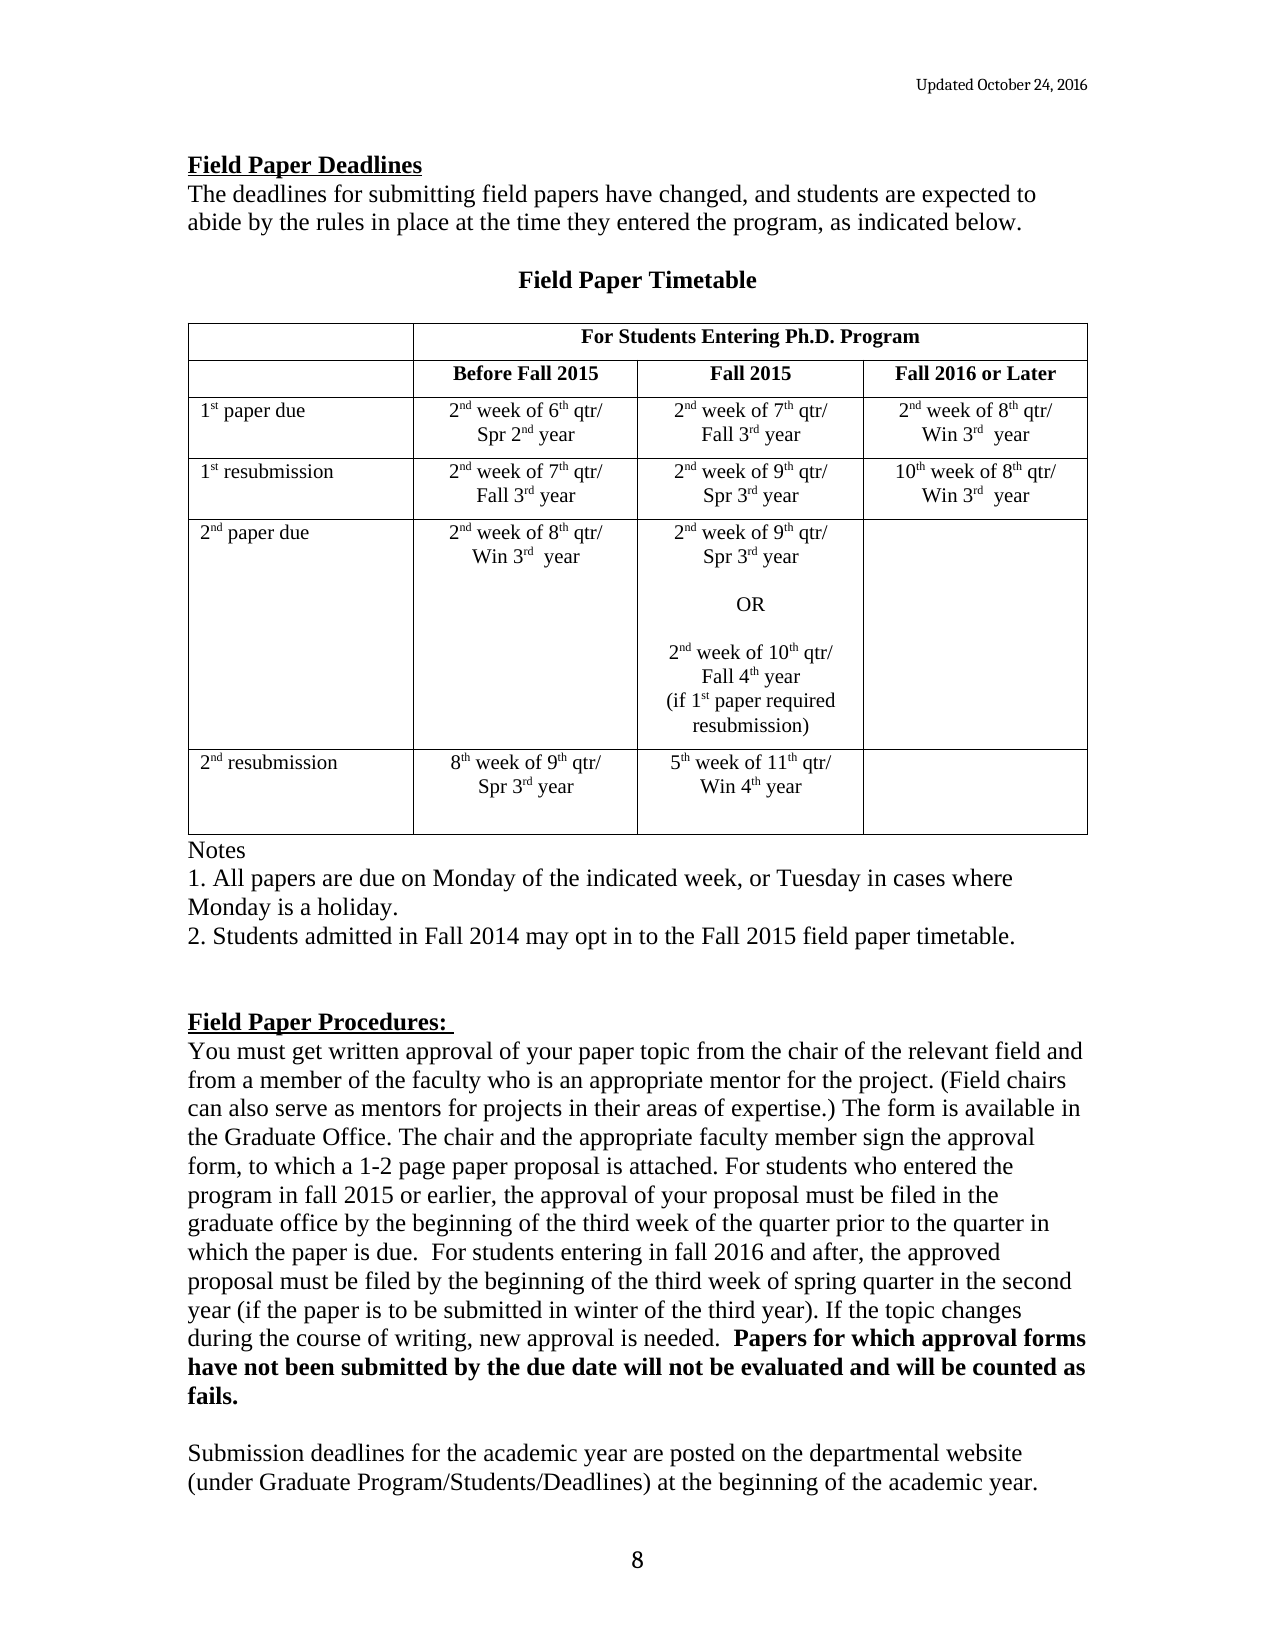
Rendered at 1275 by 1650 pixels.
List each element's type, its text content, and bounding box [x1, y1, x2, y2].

table_cell 8th week of 9th qtr/ Spr 3rd year [414, 750, 637, 834]
table_cell [864, 750, 1087, 834]
table_header For Students Entering Ph.D. Program [414, 324, 1087, 359]
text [187, 1438, 1087, 1496]
text Field Paper Procedures: [187, 1007, 1087, 1036]
table_cell 10th week of 8th qtr/ Win 3rd year [864, 459, 1087, 519]
table_cell 2nd week of 9th qtr/ Spr 3rd year OR 2nd week of 10th qtr/ Fall 4th year (if 1st paper required resubmission) [638, 520, 863, 748]
text You must get written approval of your paper topic from the chair of the relevant field and from a member of the faculty who is an appropriate mentor for the project. (Field chairs can also serve as mentors for projects in their areas of expertise.) The form is available in the Graduate Office. The chair and the appropriate faculty member sign the approval form, to which a 1-2 page paper proposal is attached. For students who entered the program in fall 2015 or earlier, the approval of your proposal must be filed in the graduate office by the beginning of the third week of the quarter prior to the quarter in which the paper is due. For students entering in fall 2016 and after, the approved proposal must be filed by the beginning of the third week of spring quarter in the second year (if the paper is to be submitted in winter of the third year). If the topic changes during the course of writing, new approval is needed. Papers for which approval forms have not been submitted by the due date will not be evaluated and will be counted as fails. [187, 1036, 1087, 1410]
table_cell 1st resubmission [189, 459, 413, 519]
text Notes [187, 835, 1087, 863]
table_cell 2nd week of 8th qtr/ Win 3rd year [414, 520, 637, 748]
text The deadlines for submitting field papers have changed, and students are expected to abide by the rules in place at the time they entered the program, as indicated below. [187, 179, 1087, 236]
table_cell 1st paper due [189, 398, 413, 458]
table_cell Fall 2016 or Later [864, 361, 1087, 397]
table_cell 2nd week of 7th qtr/ Fall 3rd year [414, 459, 637, 519]
text Field Paper Timetable [187, 265, 1087, 294]
table_cell 2nd resubmission [189, 750, 413, 834]
table_cell Before Fall 2015 [414, 361, 637, 397]
table_header [189, 324, 413, 359]
table_cell 2nd paper due [189, 520, 413, 748]
table_cell 2nd week of 7th qtr/ Fall 3rd year [638, 398, 863, 458]
text 2. Students admitted in Fall 2014 may opt in to the Fall 2015 field paper timetable. [187, 921, 1087, 950]
table_cell Fall 2015 [638, 361, 863, 397]
table_cell 2nd week of 6th qtr/ Spr 2nd year [414, 398, 637, 458]
table_cell 2nd week of 8th qtr/ Win 3rd year [864, 398, 1087, 458]
table_cell [864, 520, 1087, 748]
table_cell [189, 361, 413, 397]
table_cell 5th week of 11th qtr/ Win 4th year [638, 750, 863, 834]
text 1. All papers are due on Monday of the indicated week, or Tuesday in cases where Monday is a holiday. [187, 863, 1087, 921]
text Field Paper Deadlines [187, 150, 1087, 179]
table_cell 2nd week of 9th qtr/ Spr 3rd year [638, 459, 863, 519]
